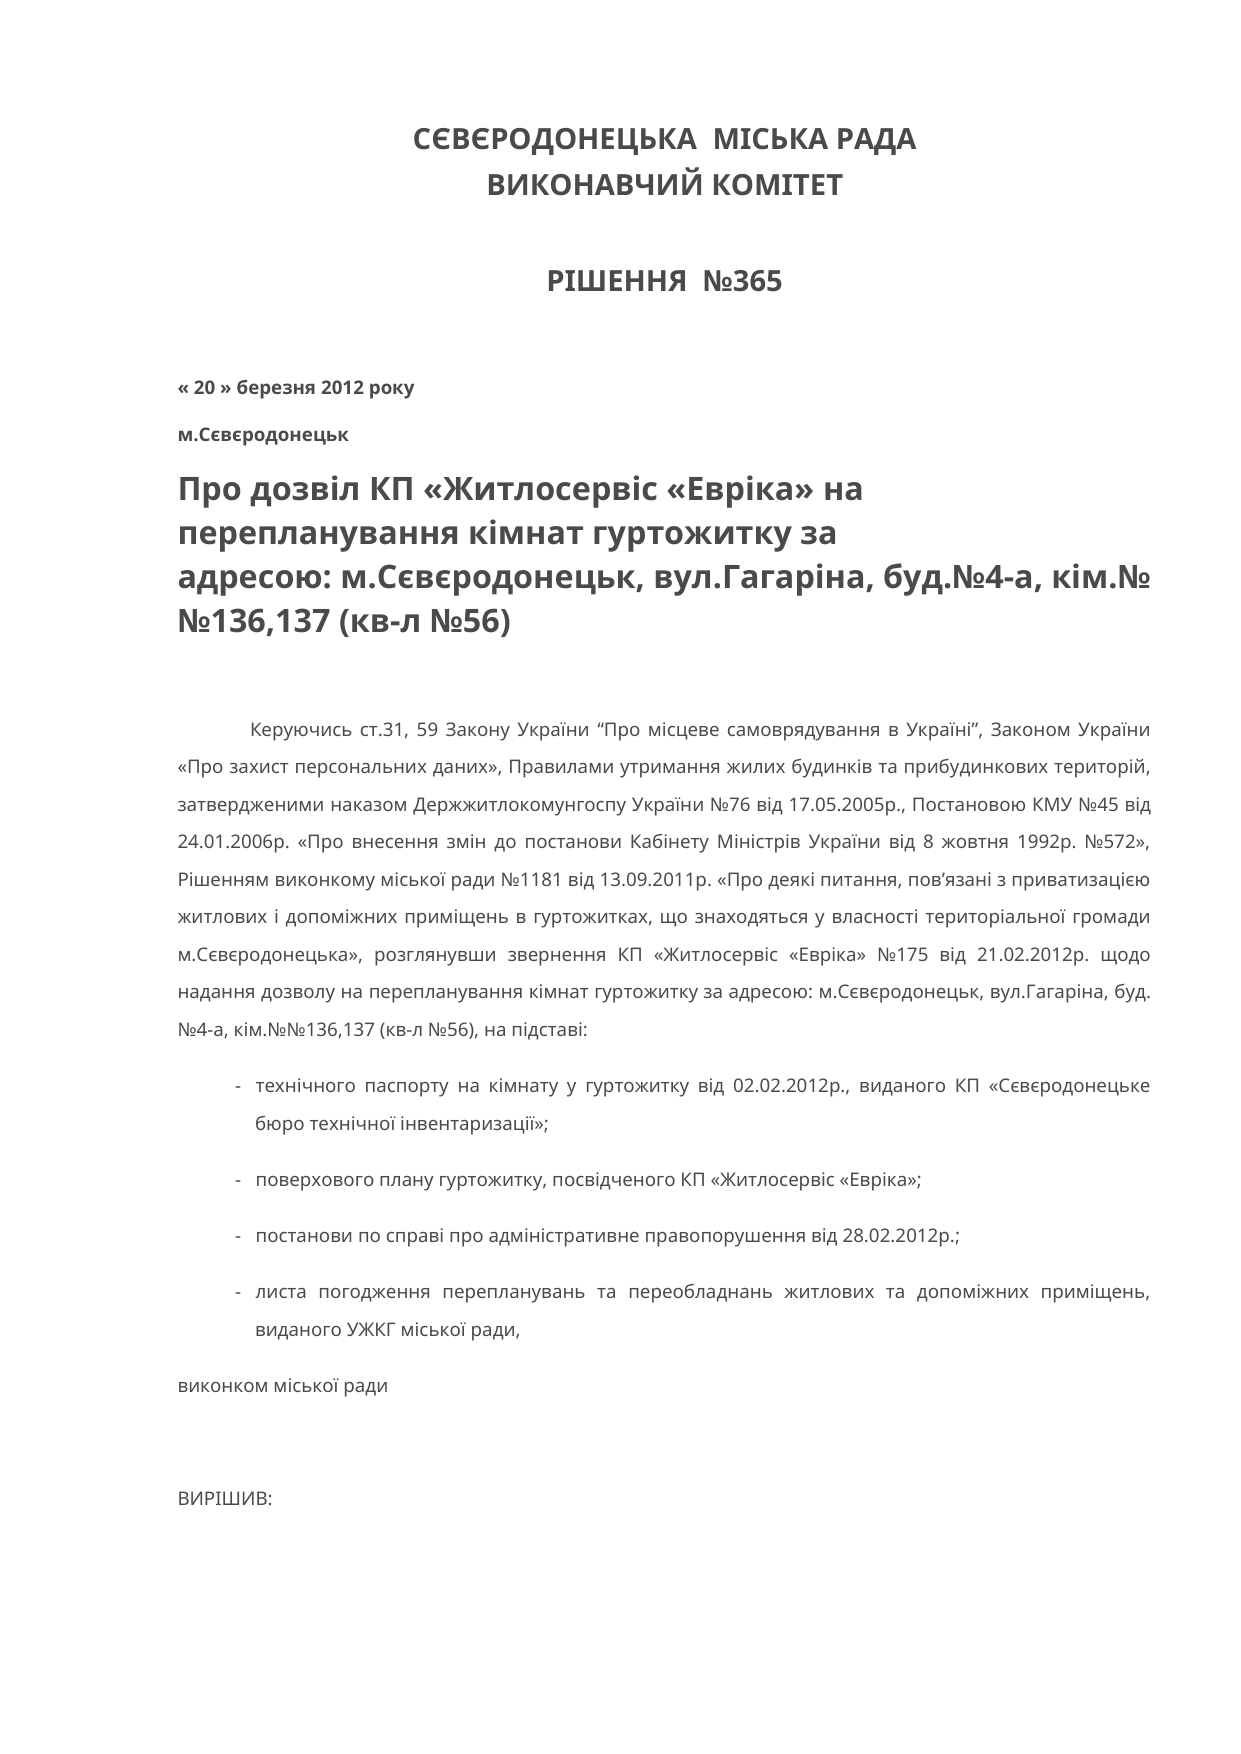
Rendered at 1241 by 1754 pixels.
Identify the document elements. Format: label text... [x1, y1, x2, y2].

text - технічного паспорту на кімнату у гуртожитку від 02.02.2012р., виданого КП «Сєвєродонецьке бюро технічної інвентаризації»; [235, 1060, 1152, 1135]
text СЄВЄРОДОНЕЦЬКА МІСЬКА РАДА [177, 118, 1152, 158]
text - постанови по справі про адміністративне правопорушення від 28.02.2012р.; [235, 1210, 1152, 1248]
text ВИКОНАВЧИЙ КОМІТЕТ [177, 164, 1152, 204]
text - листа погодження перепланувань та переобладнань житлових та допоміжних приміщень, виданого УЖКГ міської ради, [235, 1267, 1152, 1342]
text ВИРІШИВ: [177, 1473, 1152, 1510]
text виконком міської ради [177, 1360, 1152, 1398]
text м.Сєвєродонецьк [177, 419, 1152, 447]
text « 20 » березня 2012 року [177, 362, 1152, 400]
text Про дозвіл КП «Житлосервіс «Евріка» на перепланування кімнат гуртожитку за адресою: м.Сєвєродонецьк, вул.Гагаріна, буд.№4-а, кім.№№136,137 (кв-л №56) [177, 466, 1152, 642]
text РІШЕННЯ №365 [177, 260, 1152, 300]
text - поверхового плану гуртожитку, посвідченого КП «Житлосервіс «Евріка»; [235, 1154, 1152, 1192]
text Керуючись ст.31, 59 Закону України “Про місцеве самоврядування в Україні”, Законом України «Про захист персональних даних», Правилами утримання жилих будинків та прибудинкових територій, затвердженими наказом Держжитлокомунгоспу України №76 від 17.05.2005р., Постановою КМУ №45 від 24.01.2006р. «Про внесення змін до постанови Кабінету Міністрів України від 8 жовтня 1992р. №572», Рішенням виконкому міської ради №1181 від 13.09.2011р. «Про деякі питання, пов’язані з приватизацією житлових і допоміжних приміщень в гуртожитках, що знаходяться у власності територіальної громади м.Сєвєродонецька», розглянувши звернення КП «Житлосервіс «Евріка» №175 від 21.02.2012р. щодо надання дозволу на перепланування кімнат гуртожитку за адресою: м.Сєвєродонецьк, вул.Гагаріна, буд.№4-а, кім.№№136,137 (кв-л №56), на підставі: [177, 704, 1152, 1042]
